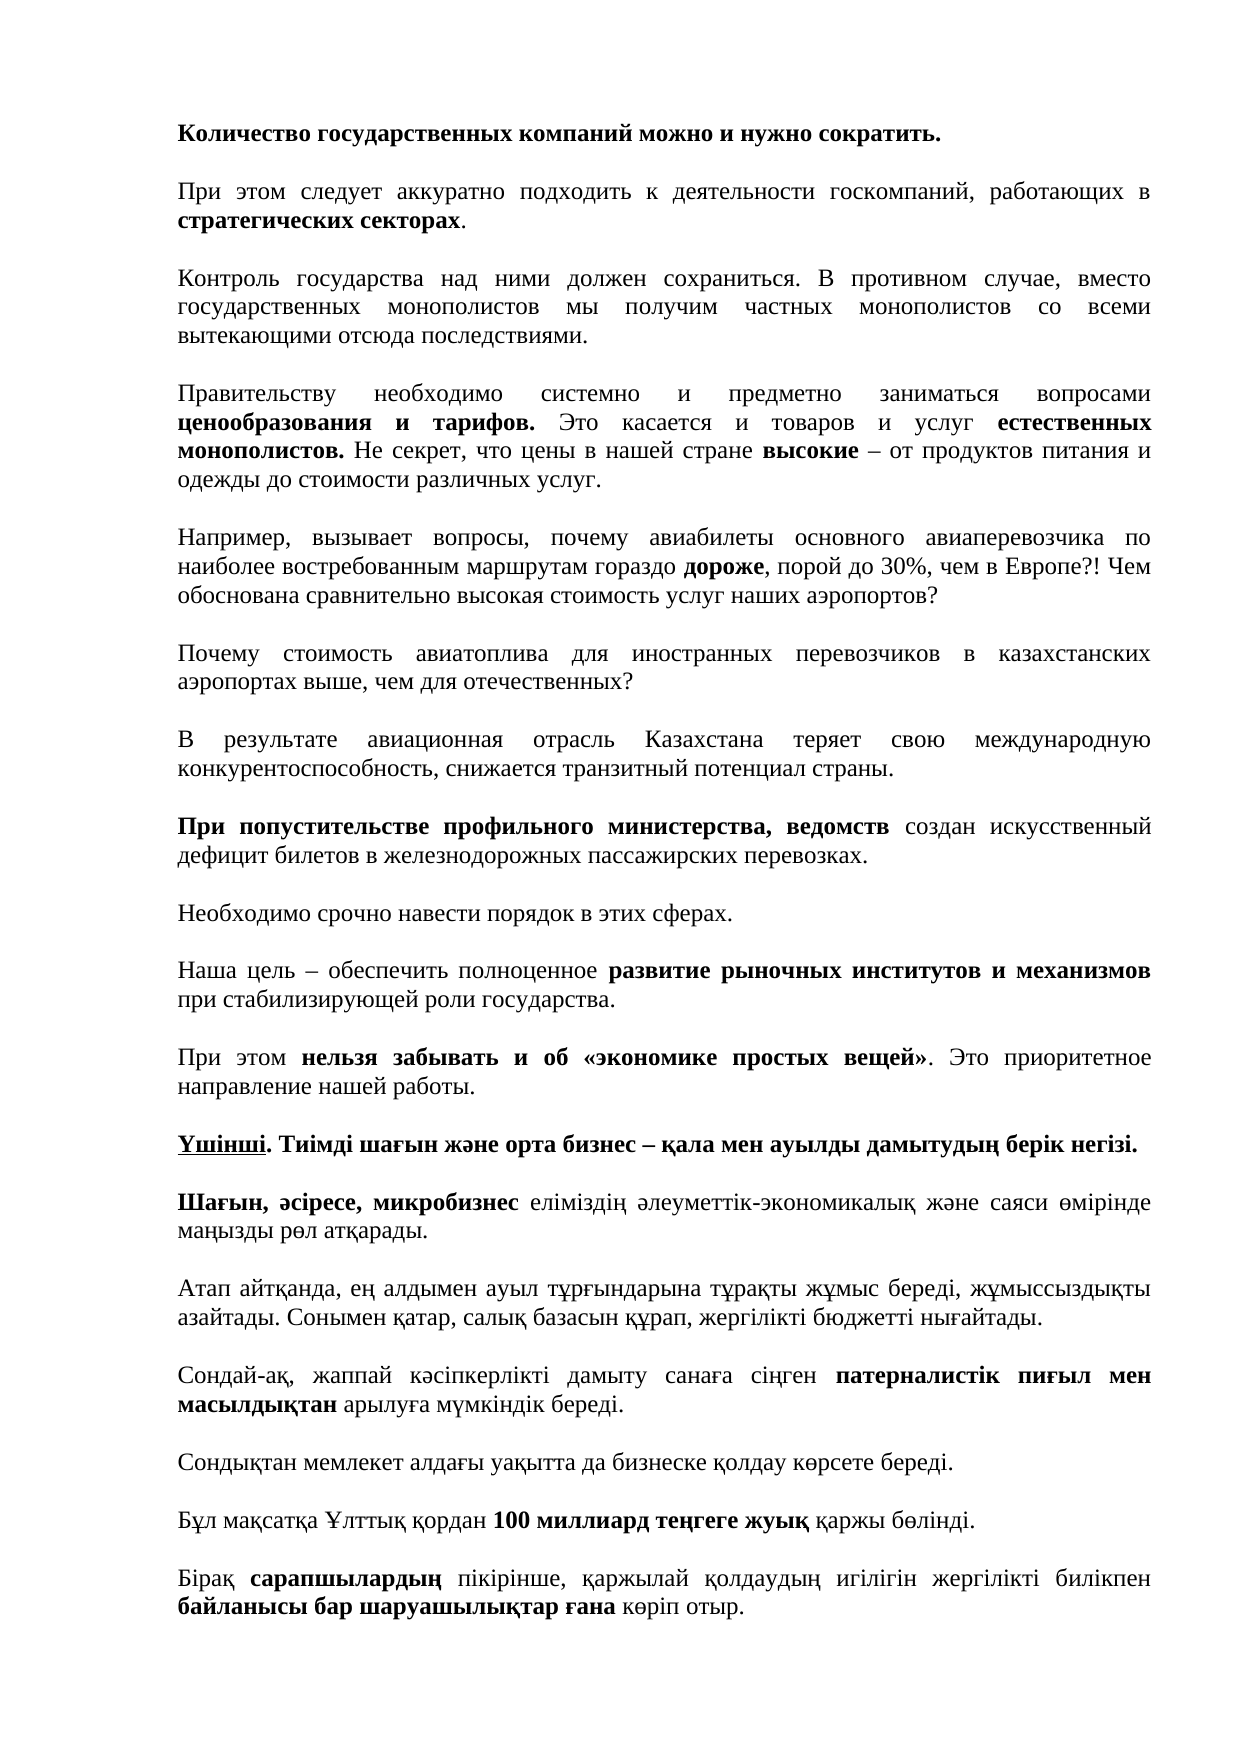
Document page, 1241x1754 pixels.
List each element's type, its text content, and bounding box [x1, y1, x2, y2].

text При этом следует аккуратно подходить к деятельности госкомпаний, работающих в стратегических секторах. [177, 176, 1152, 233]
text Сондай-ақ, жаппай кәсіпкерлікті дамыту санаға сіңген патерналистік пиғыл мен масылдықтан арылуға мүмкіндік береді. [177, 1360, 1152, 1418]
text Сондықтан мемлекет алдағы уақытта да бизнеске қолдау көрсете береді. [177, 1447, 1152, 1476]
text Бұл мақсатқа Ұлттық қордан 100 миллиард теңгеге жуық қаржы бөлінді. [177, 1505, 1152, 1533]
text Наша цель – обеспечить полноценное развитие рыночных институтов и механизмов при стабилизирующей роли государства. [177, 956, 1152, 1013]
text Например, вызывает вопросы, почему авиабилеты основного авиаперевозчика по наиболее востребованным маршрутам гораздо дороже, порой до 30%, чем в Европе?! Чем обоснована сравнительно высокая стоимость услуг наших аэропортов? [177, 522, 1152, 608]
text При попустительстве профильного министерства, ведомств создан искусственный дефицит билетов в железнодорожных пассажирских перевозках. [177, 811, 1152, 868]
text Үшінші. Тиімді шағын және орта бизнес – қала мен ауылды дамытудың берік негізі. [177, 1129, 1152, 1158]
text Необходимо срочно навести порядок в этих сферах. [177, 898, 1152, 926]
text Атап айтқанда, ең алдымен ауыл тұрғындарына тұрақты жұмыс береді, жұмыссыздықты азайтады. Сонымен қатар, салық базасын құрап, жергілікті бюджетті нығайтады. [177, 1273, 1152, 1331]
text При этом нельзя забывать и об «экономике простых вещей». Это приоритетное направление нашей работы. [177, 1042, 1152, 1100]
text Количество государственных компаний можно и нужно сократить. [177, 118, 1152, 147]
text Правительству необходимо системно и предметно заниматься вопросами ценообразования и тарифов. Это касается и товаров и услуг естественных монополистов. Не секрет, что цены в нашей стране высокие – от продуктов питания и одежды до стоимости различных услуг. [177, 378, 1152, 493]
text Почему стоимость авиатоплива для иностранных перевозчиков в казахстанских аэропортах выше, чем для отечественных? [177, 638, 1152, 695]
text Контроль государства над ними должен сохраниться. В противном случае, вместо государственных монополистов мы получим частных монополистов со всеми вытекающими отсюда последствиями. [177, 263, 1152, 349]
text В результате авиационная отрасль Казахстана теряет свою международную конкурентоспособность, снижается транзитный потенциал страны. [177, 724, 1152, 782]
text Шағын, әсіресе, микробизнес еліміздің әлеуметтік-экономикалық және саяси өмірінде маңызды рөл атқарады. [177, 1187, 1152, 1244]
text Бірақ сарапшылардың пікірінше, қаржылай қолдаудың игілігін жергілікті билікпен байланысы бар шаруашылықтар ғана көріп отыр. [177, 1563, 1152, 1620]
